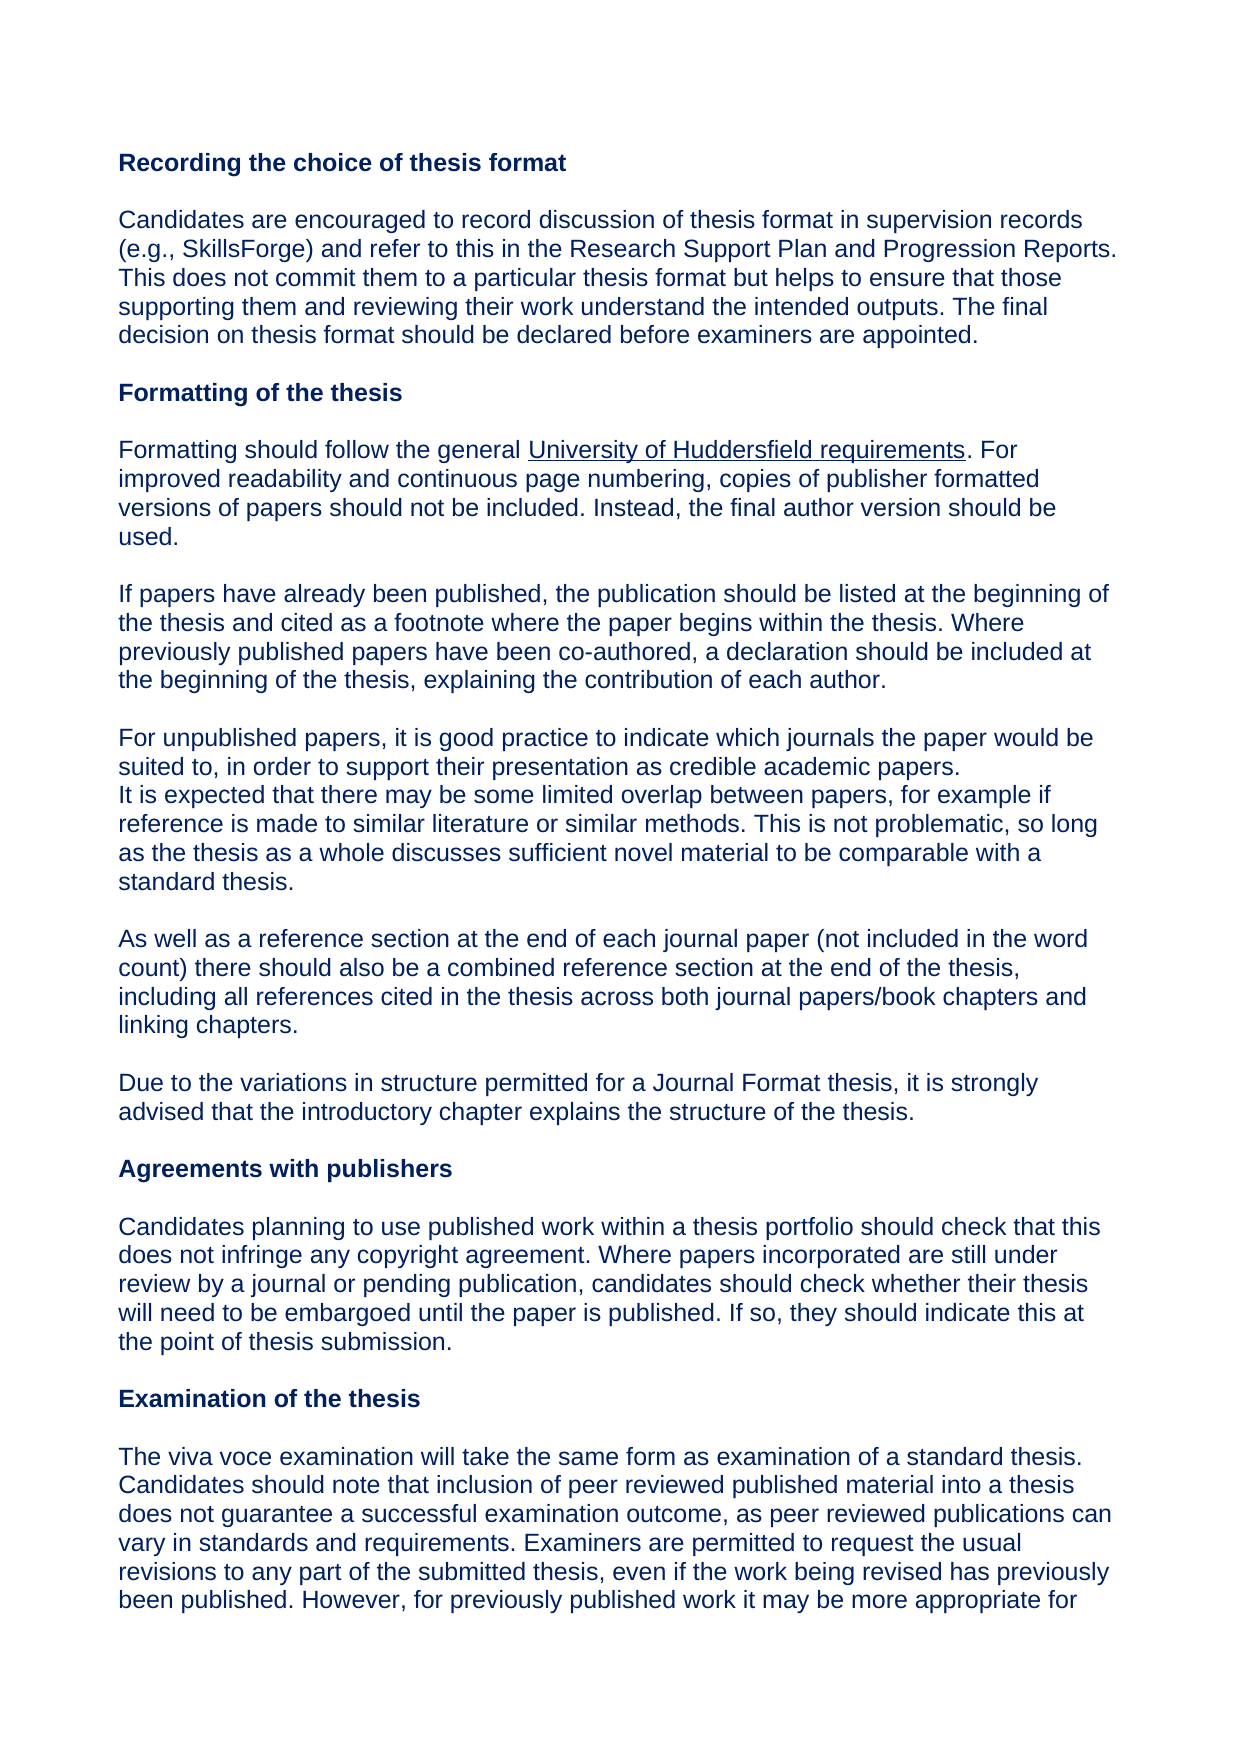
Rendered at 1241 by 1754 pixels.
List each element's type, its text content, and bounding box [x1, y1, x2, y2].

text Due to the variations in structure permitted for a Journal Format thesis, it is strongly advised that the introductory chapter explains the structure of the thesis. [118, 1068, 1122, 1125]
text Formatting should follow the general University of Huddersfield requirements. For improved readability and continuous page numbering, copies of publisher formatted versions of papers should not be included. Instead, the final author version should be used. [118, 435, 1122, 550]
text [118, 1441, 1122, 1614]
text Examination of the thesis [118, 1384, 1122, 1413]
text Recording the choice of thesis format [118, 148, 1122, 176]
text Candidates planning to use published work within a thesis portfolio should check that this does not infringe any copyright agreement. Where papers incorporated are still under review by a journal or pending publication, candidates should check whether their thesis will need to be embargoed until the paper is published. If so, they should indicate this at the point of thesis submission. [118, 1211, 1122, 1355]
text Agreements with publishers [118, 1154, 1122, 1183]
text Candidates are encouraged to record discussion of thesis format in supervision records (e.g., SkillsForge) and refer to this in the Research Support Plan and Progression Reports. This does not commit them to a particular thesis format but helps to ensure that those supporting them and reviewing their work understand the intended outputs. The final decision on thesis format should be declared before examiners are appointed. [118, 205, 1122, 349]
text If papers have already been published, the publication should be listed at the beginning of the thesis and cited as a footnote where the paper begins within the thesis. Where previously published papers have been co-authored, a declaration should be included at the beginning of the thesis, explaining the contribution of each author. [118, 579, 1122, 694]
text It is expected that there may be some limited overlap between papers, for example if reference is made to similar literature or similar methods. This is not problematic, so long as the thesis as a whole discusses sufficient novel material to be comparable with a standard thesis. [118, 780, 1122, 895]
text As well as a reference section at the end of each journal paper (not included in the word count) there should also be a combined reference section at the end of the thesis, including all references cited in the thesis across both journal papers/book chapters and linking chapters. [118, 924, 1122, 1039]
text Formatting of the thesis [118, 378, 1122, 406]
text For unpublished papers, it is good practice to indicate which journals the paper would be suited to, in order to support their presentation as credible academic papers. [118, 723, 1122, 780]
